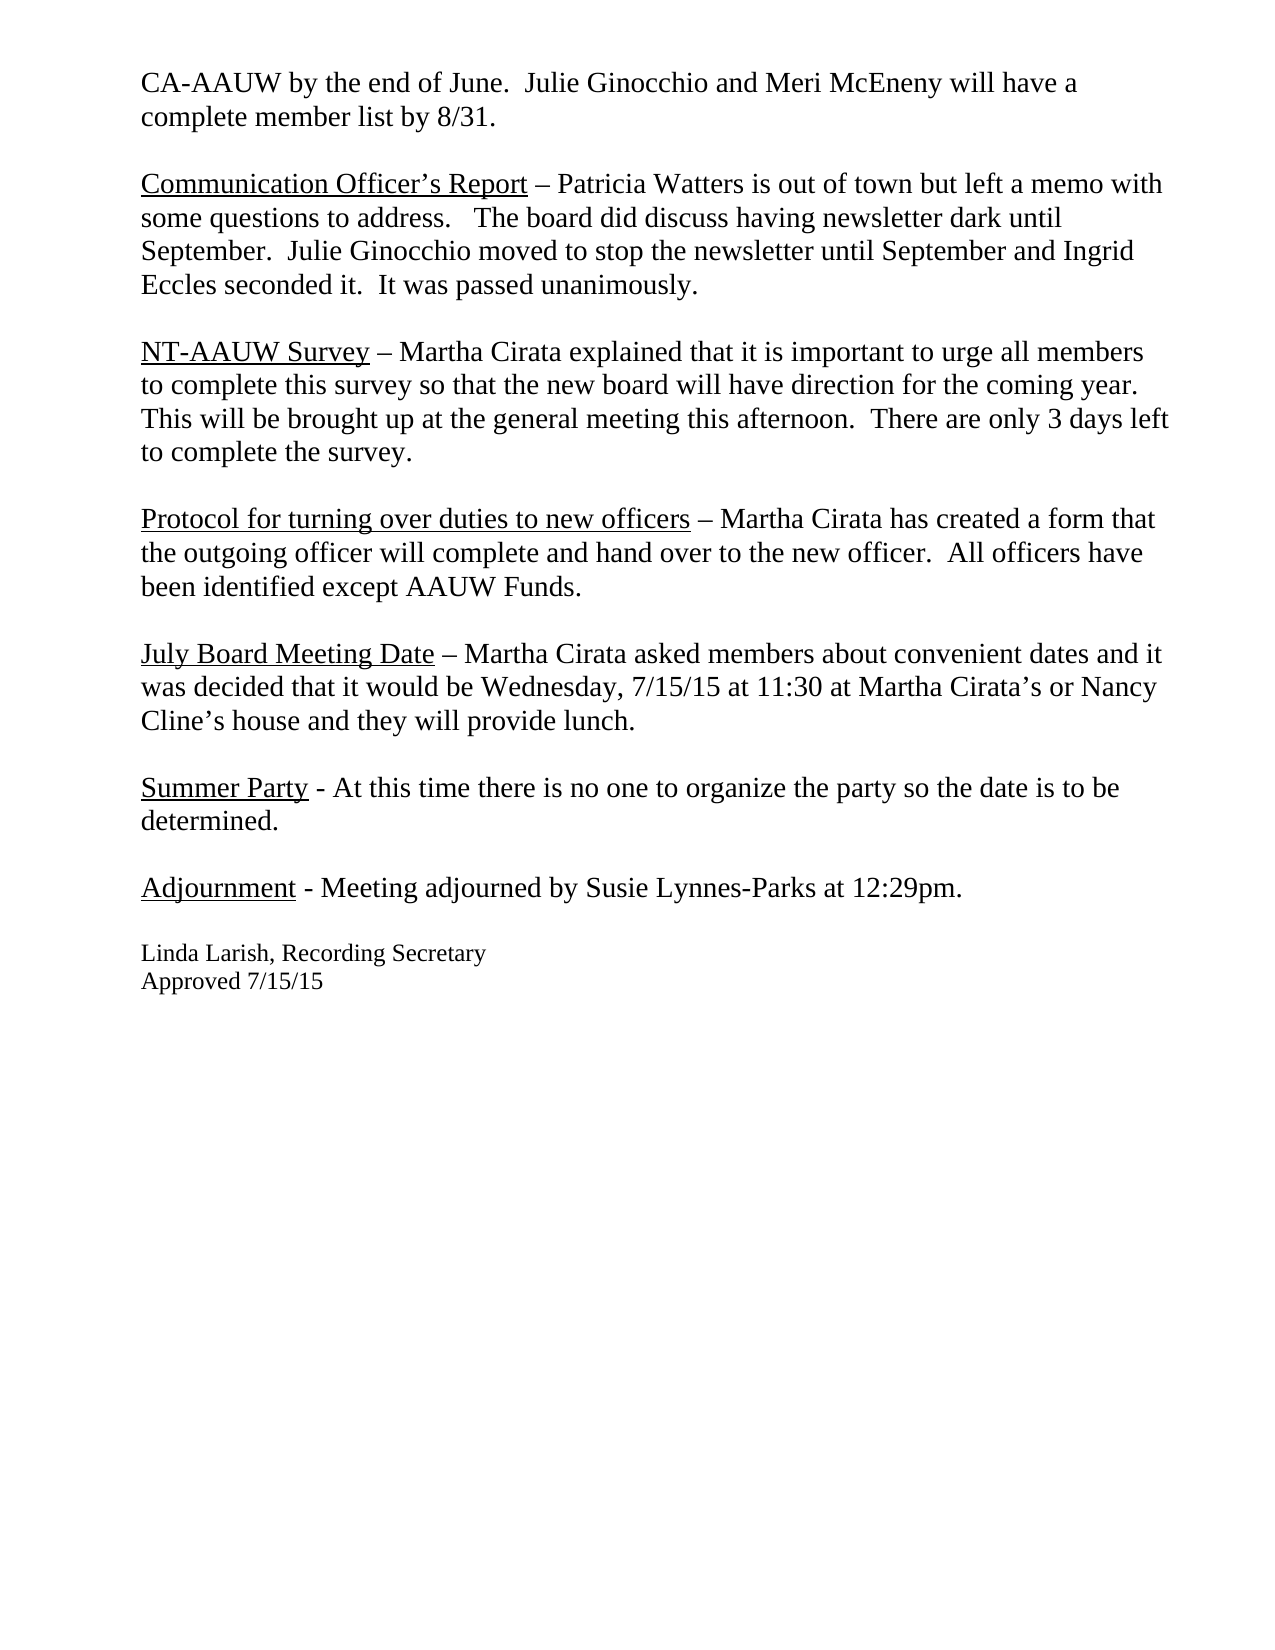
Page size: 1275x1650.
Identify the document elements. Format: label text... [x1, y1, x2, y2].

text Protocol for turning over duties to new officers – Martha Cirata has created a form that the outgoing officer will complete and hand over to the new officer. All officers have been identified except AAUW Funds. [141, 502, 1170, 602]
text July Board Meeting Date – Martha Cirata asked members about convenient dates and it was decided that it would be Wednesday, 7/15/15 at 11:30 at Martha Cirata’s or Nancy Cline’s house and they will provide lunch. [141, 636, 1170, 736]
text Approved 7/15/15 [141, 966, 1170, 995]
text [141, 66, 1170, 133]
text NT-AAUW Survey – Martha Cirata explained that it is important to urge all members to complete this survey so that the new board will have direction for the coming year. This will be brought up at the general meeting this afternoon. There are only 3 days left to complete the survey. [141, 334, 1170, 468]
text Communication Officer’s Report – Patricia Watters is out of town but left a memo with some questions to address. The board did discuss having newsletter dark until September. Julie Ginocchio moved to stop the newsletter until September and Ingrid Eccles seconded it. It was passed unanimously. [141, 166, 1170, 300]
text Adjournment - Meeting adjourned by Susie Lynnes-Parks at 12:29pm. [141, 871, 1170, 904]
text Linda Larish, Recording Secretary [141, 938, 1170, 966]
text Summer Party - At this time there is no one to organize the party so the date is to be determined. [141, 770, 1170, 837]
